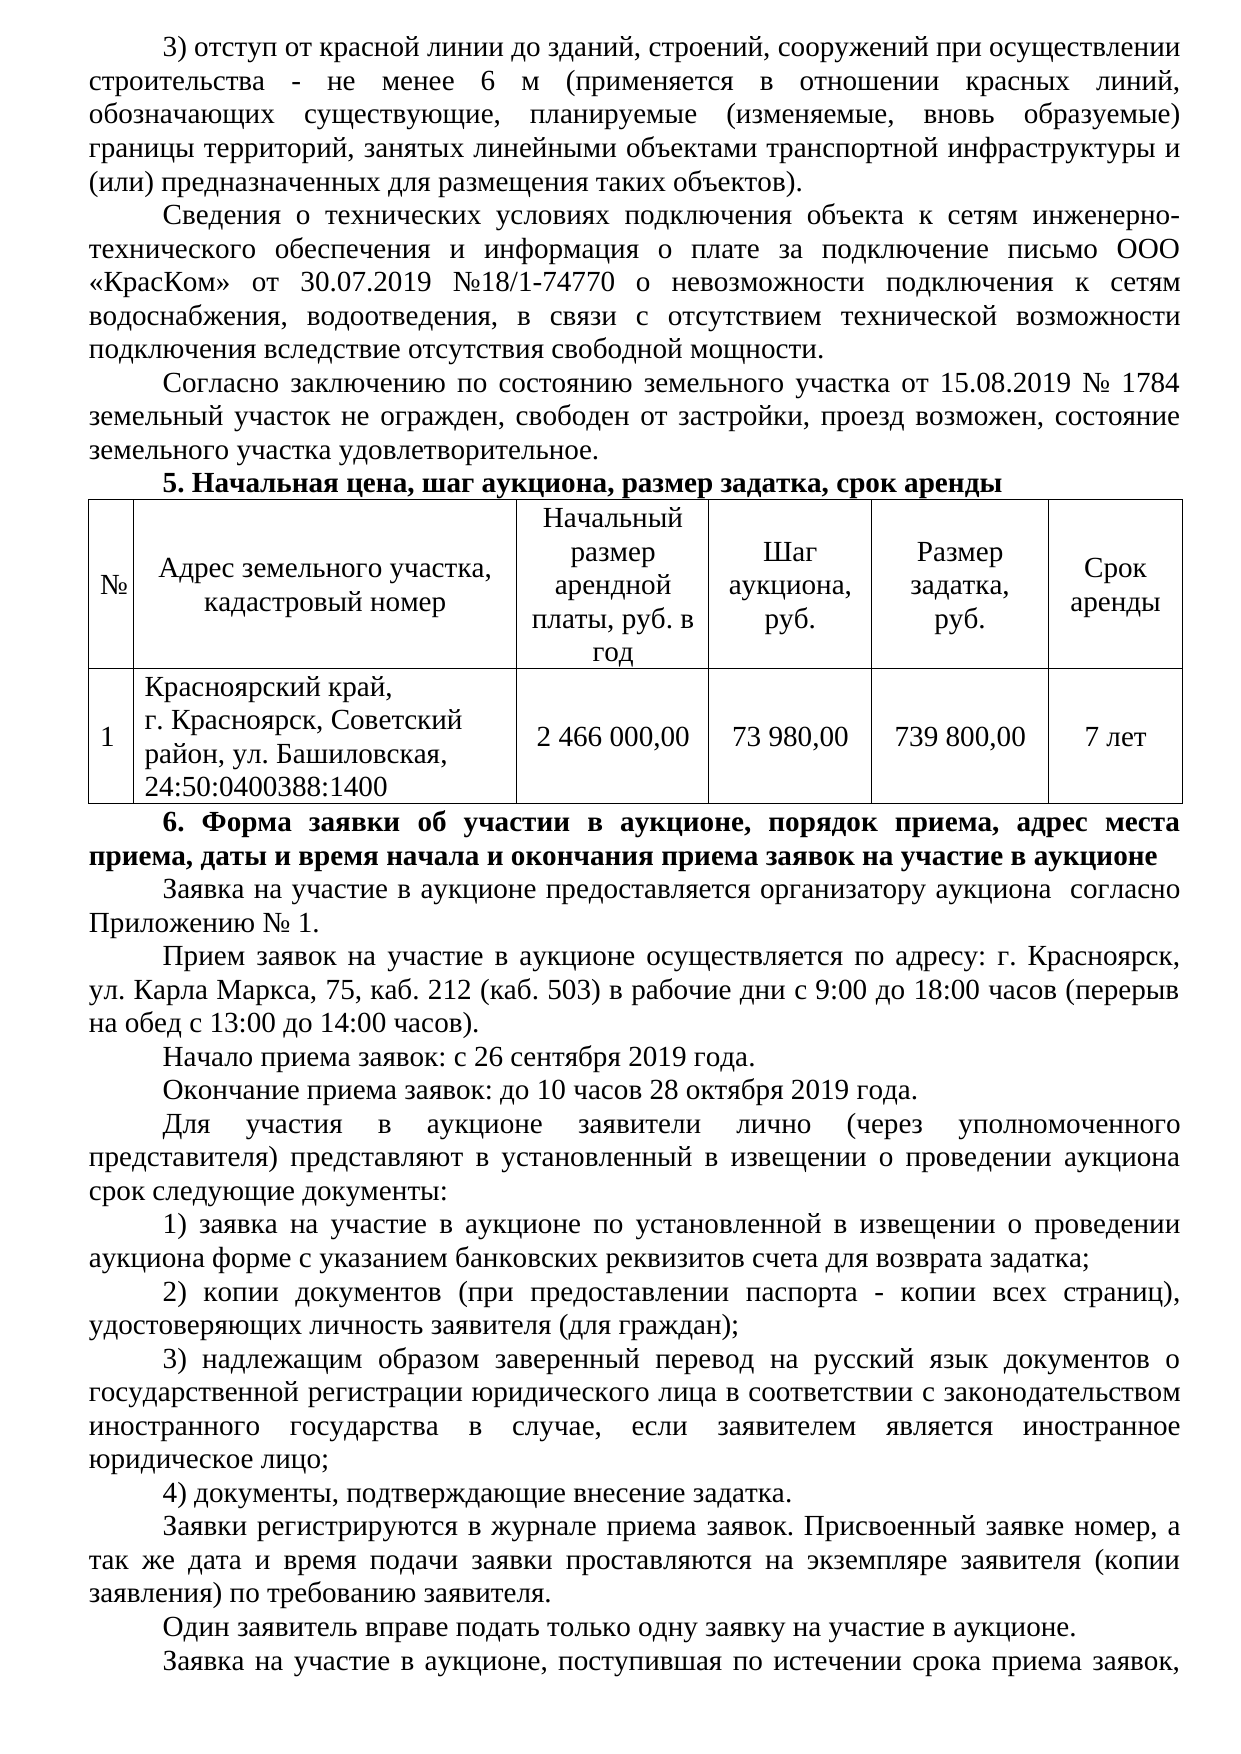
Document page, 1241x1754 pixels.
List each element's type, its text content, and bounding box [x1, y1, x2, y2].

table_cell 1 [89, 669, 133, 803]
text 6. Форма заявки об участии в аукционе, порядок приема, адрес места приема, даты и время начала и окончания приема заявок на участие в аукционе [89, 804, 1181, 871]
text Согласно заключению по состоянию земельного участка от 15.08.2019 № 1784 земельный участок не огражден, свободен от застройки, проезд возможен, состояние земельного участка удовлетворительное. [89, 365, 1181, 466]
text 1) заявка на участие в аукционе по установленной в извещении о проведении аукциона форме с указанием банковских реквизитов счета для возврата задатка; [89, 1207, 1181, 1274]
table_header Адрес земельного участка, кадастровый номер [134, 500, 516, 668]
text 5. Начальная цена, шаг аукциона, размер задатка, срок аренды [89, 466, 1181, 499]
table_cell 73 980,00 [709, 669, 871, 803]
text 3) надлежащим образом заверенный перевод на русский язык документов о государственной регистрации юридического лица в соответствии с законодательством иностранного государства в случае, если заявителем является иностранное юридическое лицо; [89, 1341, 1181, 1475]
table_cell 2 466 000,00 [517, 669, 708, 803]
text 2) копии документов (при предоставлении паспорта - копии всех страниц), удостоверяющих личность заявителя (для граждан); [89, 1274, 1181, 1341]
table_header Размер задатка, руб. [872, 500, 1048, 668]
table_header № [89, 500, 133, 668]
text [89, 1643, 1181, 1676]
text Один заявитель вправе подать только одну заявку на участие в аукционе. [89, 1609, 1181, 1643]
text Заявка на участие в аукционе предоставляется организатору аукциона согласно Приложению № 1. [89, 871, 1181, 938]
text Начало приема заявок: с 26 сентября 2019 года. [89, 1039, 1181, 1072]
table_cell 7 лет [1049, 669, 1182, 803]
text 4) документы, подтверждающие внесение задатка. [89, 1475, 1181, 1508]
text Сведения о технических условиях подключения объекта к сетям инженерно-технического обеспечения и информация о плате за подключение письмо ООО «КрасКом» от 30.07.2019 №18/1-74770 о невозможности подключения к сетям водоснабжения, водоотведения, в связи с отсутствием технической возможности подключения вследствие отсутствия свободной мощности. [89, 197, 1181, 365]
text 3) отступ от красной линии до зданий, строений, сооружений при осуществлении строительства - не менее 6 м (применяется в отношении красных линий, обозначающих существующие, планируемые (изменяемые, вновь образуемые) границы территорий, занятых линейными объектами транспортной инфраструктуры и (или) предназначенных для размещения таких объектов). [89, 29, 1181, 197]
text Заявки регистрируются в журнале приема заявок. Присвоенный заявке номер, а так же дата и время подачи заявки проставляются на экземпляре заявителя (копии заявления) по требованию заявителя. [89, 1508, 1181, 1609]
text Для участия в аукционе заявители лично (через уполномоченного представителя) представляют в установленный в извещении о проведении аукциона срок следующие документы: [89, 1106, 1181, 1207]
table_cell Красноярский край, г. Красноярск, Советский район, ул. Башиловская, 24:50:0400388:1400 [134, 669, 516, 803]
text Окончание приема заявок: до 10 часов 28 октября 2019 года. [89, 1072, 1181, 1106]
table_cell 739 800,00 [872, 669, 1048, 803]
table_header Начальный размер арендной платы, руб. в год [517, 500, 708, 668]
text Прием заявок на участие в аукционе осуществляется по адресу: г. Красноярск, ул. Карла Маркса, 75, каб. 212 (каб. 503) в рабочие дни с 9:00 до 18:00 часов (перерыв на обед с 13:00 до 14:00 часов). [89, 938, 1181, 1039]
table_header Срок аренды [1049, 500, 1182, 668]
table_header Шаг аукциона, руб. [709, 500, 871, 668]
